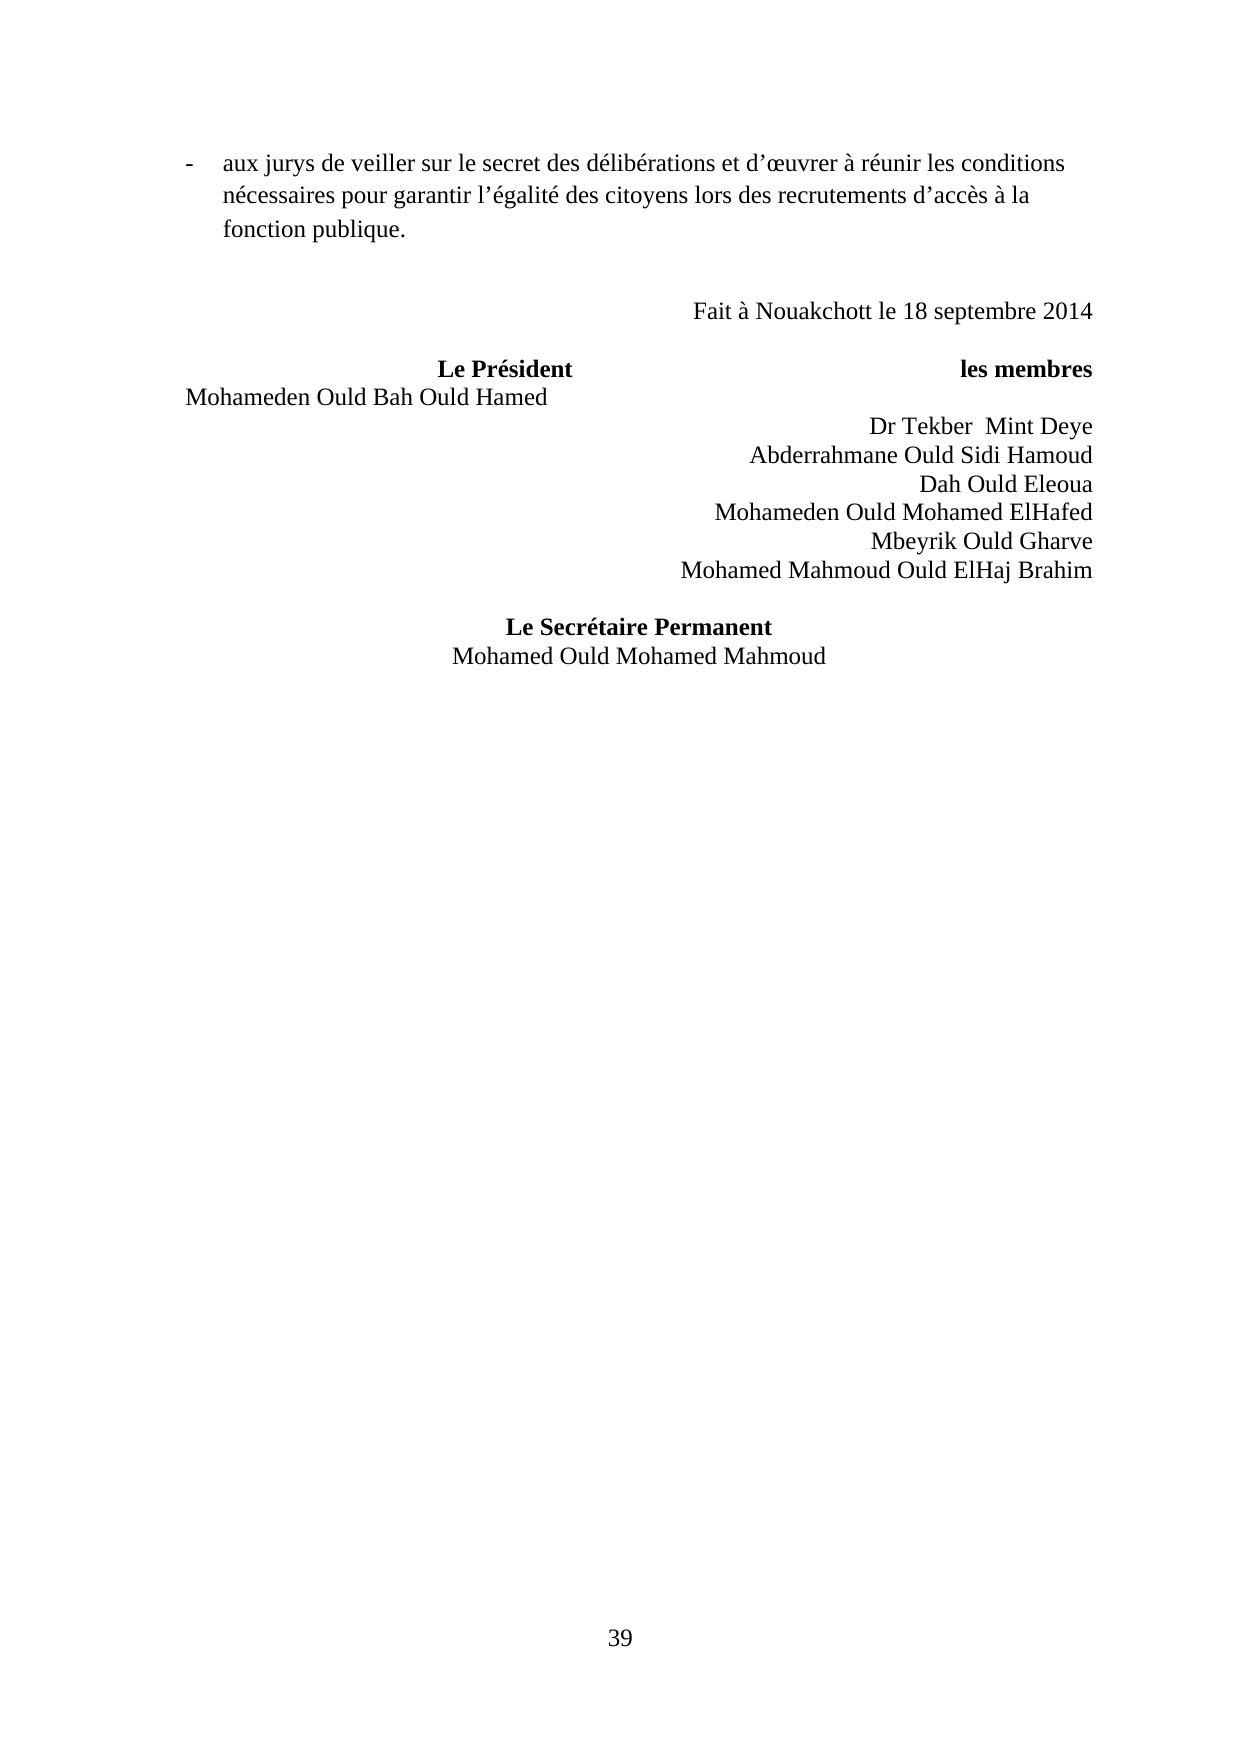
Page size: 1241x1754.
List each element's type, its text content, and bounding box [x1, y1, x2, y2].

text Abderrahmane Ould Sidi Hamoud [185, 440, 1093, 469]
text Mohamed Mahmoud Ould ElHaj Brahim [185, 555, 1093, 584]
text Le Secrétaire Permanent [185, 612, 1093, 641]
text Le Président les membres [185, 354, 1093, 382]
text Dah Ould Eleoua [185, 469, 1093, 497]
text Dr Tekber Mint Deye [185, 411, 1093, 440]
list aux jurys de veiller sur le secret des délibérations et d’œuvrer à réunir les conditions nécessaires pour garantir l’égalité des citoyens lors des recrutements d’accès à la fonction publique. [185, 148, 1093, 242]
text Fait à Nouakchott le 18 septembre 2014 [185, 296, 1093, 325]
text Mohameden Ould Bah Ould Hamed [185, 382, 1093, 411]
text Mbeyrik Ould Gharve [185, 526, 1093, 555]
text Mohameden Ould Mohamed ElHafed [185, 497, 1093, 526]
text Mohamed Ould Mohamed Mahmoud [185, 641, 1093, 670]
